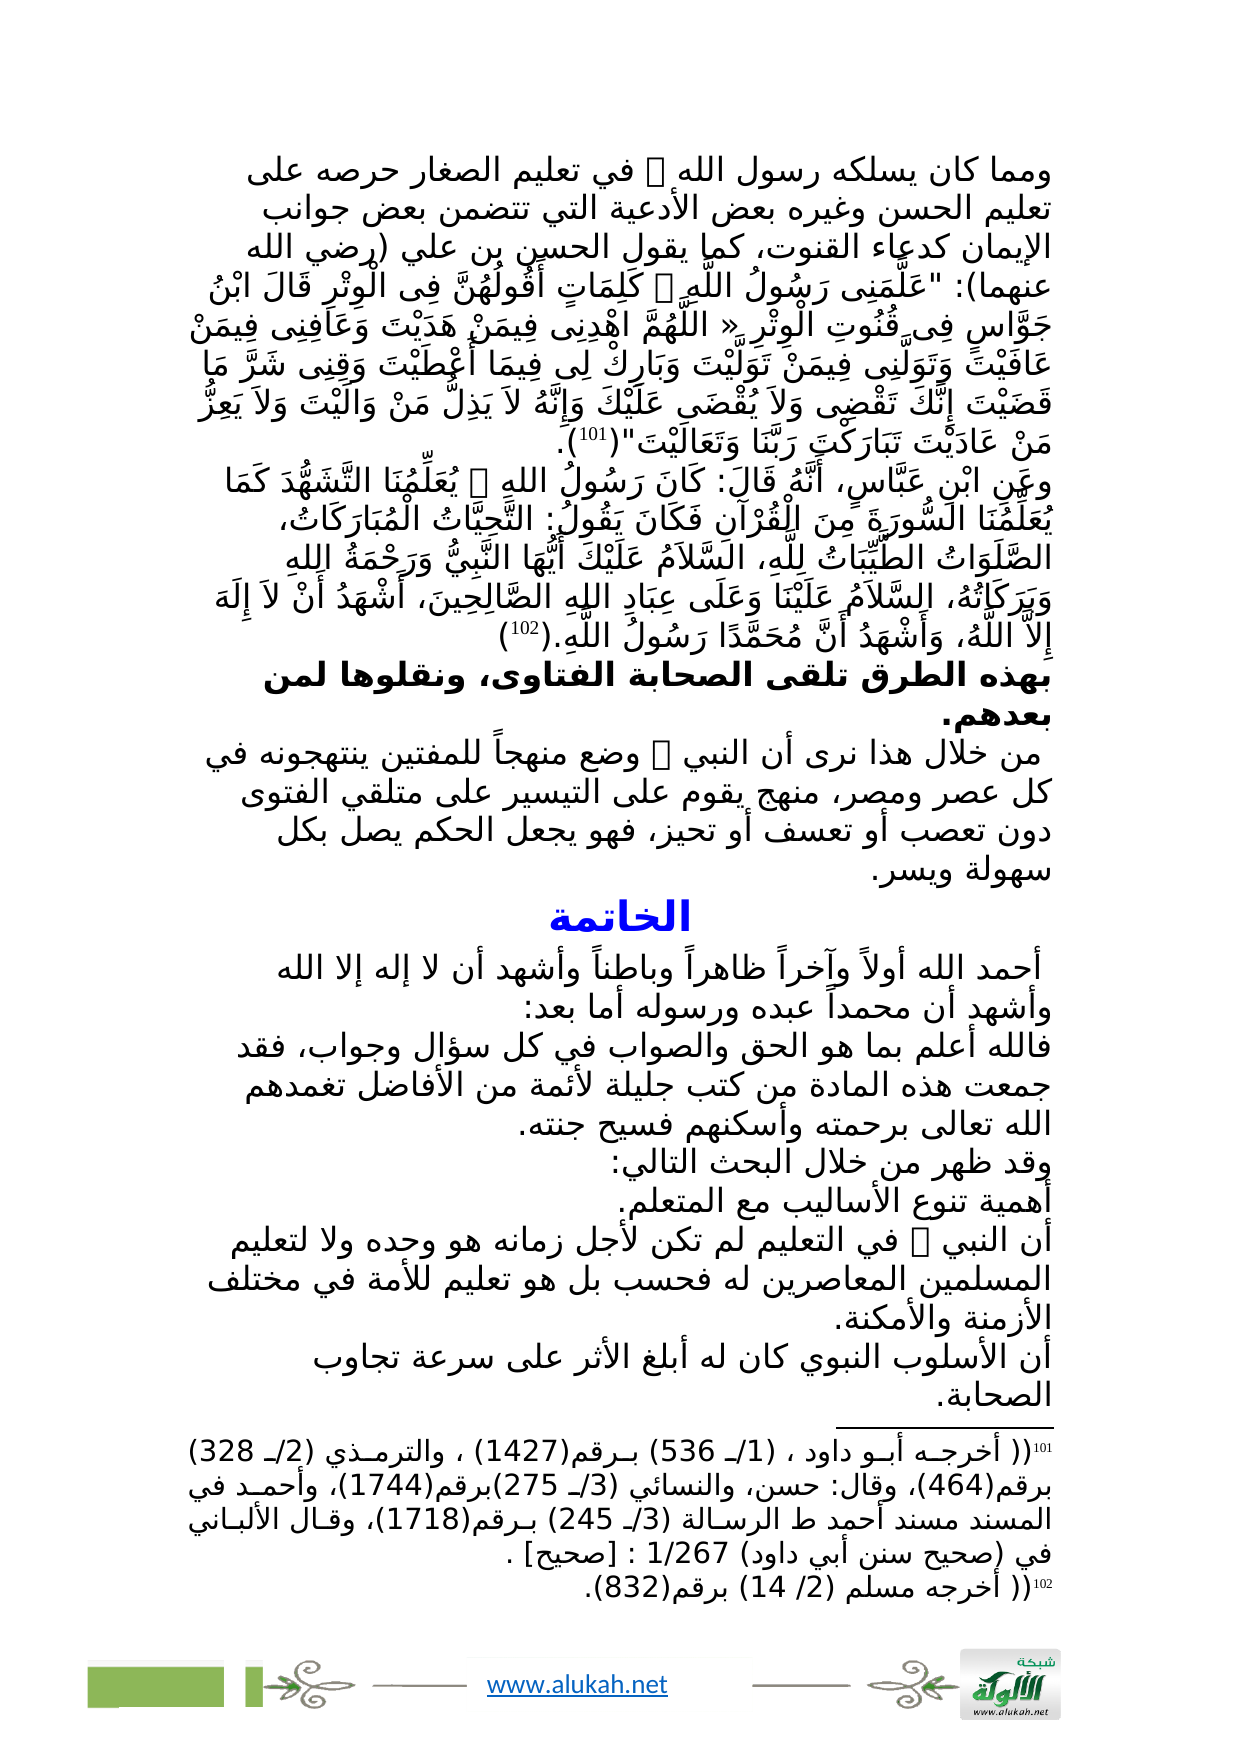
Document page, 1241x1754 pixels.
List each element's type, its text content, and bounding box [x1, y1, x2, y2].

text ومما كان يسلكه رسول الله في تعليم الصغار حرصه على تعليم الحسن وغيره بعض الأدعية التي تتضمن بعض جوانب الإيمان كدعاء القنوت، كما يقول الحسن بن علي (رضي الله عنهما): "عَلَّمَنِى رَسُولُ اللَّهِ كَلِمَاتٍ أَقُولُهُنَّ فِى الْوِتْرِ قَالَ ابْنُ جَوَّاسٍ فِى قُنُوتِ الْوِتْرِ « اللَّهُمَّ اهْدِنِى فِيمَنْ هَدَيْتَ وَعَافِنِى فِيمَنْ عَافَيْتَ وَتَوَلَّنِى فِيمَنْ تَوَلَّيْتَ وَبَارِكْ لِى فِيمَا أَعْطَيْتَ وَقِنِى شَرَّ مَا قَضَيْتَ إِنَّكَ تَقْضِى وَلاَ يُقْضَى عَلَيْكَ وَإِنَّهُ لاَ يَذِلُّ مَنْ وَالَيْتَ وَلاَ يَعِزُّ مَنْ عَادَيْتَ تَبَارَكْتَ رَبَّنَا وَتَعَالَيْتَ"(). [187, 150, 1053, 461]
text فالله أعلم بما هو الحق والصواب في كل سؤال وجواب، فقد جمعت هذه المادة من كتب جليلة لأئمة من الأفاضل تغمدهم الله تعالى برحمته وأسكنهم فسيح جنته. [187, 1026, 1053, 1143]
text وعَنِ ابْنِ عَبَّاسٍ، أَنَّهُ قَالَ: كَانَ رَسُولُ اللهِ يُعَلِّمُنَا التَّشَهُّدَ كَمَا يُعَلِّمُنَا السُّورَةَ مِنَ الْقُرْآنِ فَكَانَ يَقُولُ: التَّحِيَّاتُ الْمُبَارَكَاتُ، الصَّلَوَاتُ الطَّيِّبَاتُ لِلَّهِ، السَّلاَمُ عَلَيْكَ أَيُّهَا النَّبِيُّ وَرَحْمَةُ اللهِ وَبَرَكَاتُهُ، السَّلاَمُ عَلَيْنَا وَعَلَى عِبَادِ اللهِ الصَّالِحِينَ، أَشْهَدُ أَنْ لاَ إِلَهَ إِلاَّ اللَّهُ، وَأَشْهَدُ أَنَّ مُحَمَّدًا رَسُولُ اللَّهِ.() [187, 461, 1053, 656]
text من خلال هذا نرى أن النبي وضع منهجاً للمفتين ينتهجونه في كل عصر ومصر، منهج يقوم على التيسير على متلقي الفتوى دون تعصب أو تعسف أو تحيز، فهو يجعل الحكم يصل بكل سهولة ويسر. [187, 733, 1053, 889]
text أن النبي في التعليم لم تكن لأجل زمانه هو وحده ولا لتعليم المسلمين المعاصرين له فحسب بل هو تعليم للأمة في مختلف الأزمنة والأمكنة. [187, 1221, 1053, 1337]
text أهمية تنوع الأساليب مع المتعلم. [187, 1182, 1053, 1221]
text بهذه الطرق تلقى الصحابة الفتاوى، ونقلوها لمن بعدهم. [187, 656, 1053, 733]
subtitle الخاتمة [187, 893, 1053, 941]
text أحمد الله أولاً وآخراً ظاهراً وباطناً وأشهد أن لا إله إلا الله وأشهد أن محمداً عبده ورسوله أما بعد: [187, 948, 1053, 1026]
picture [86, 1645, 1062, 1727]
text أن الأسلوب النبوي كان له أبلغ الأثر على سرعة تجاوب الصحابة. [187, 1337, 1053, 1415]
text وقد ظهر من خلال البحث التالي: [187, 1143, 1053, 1182]
